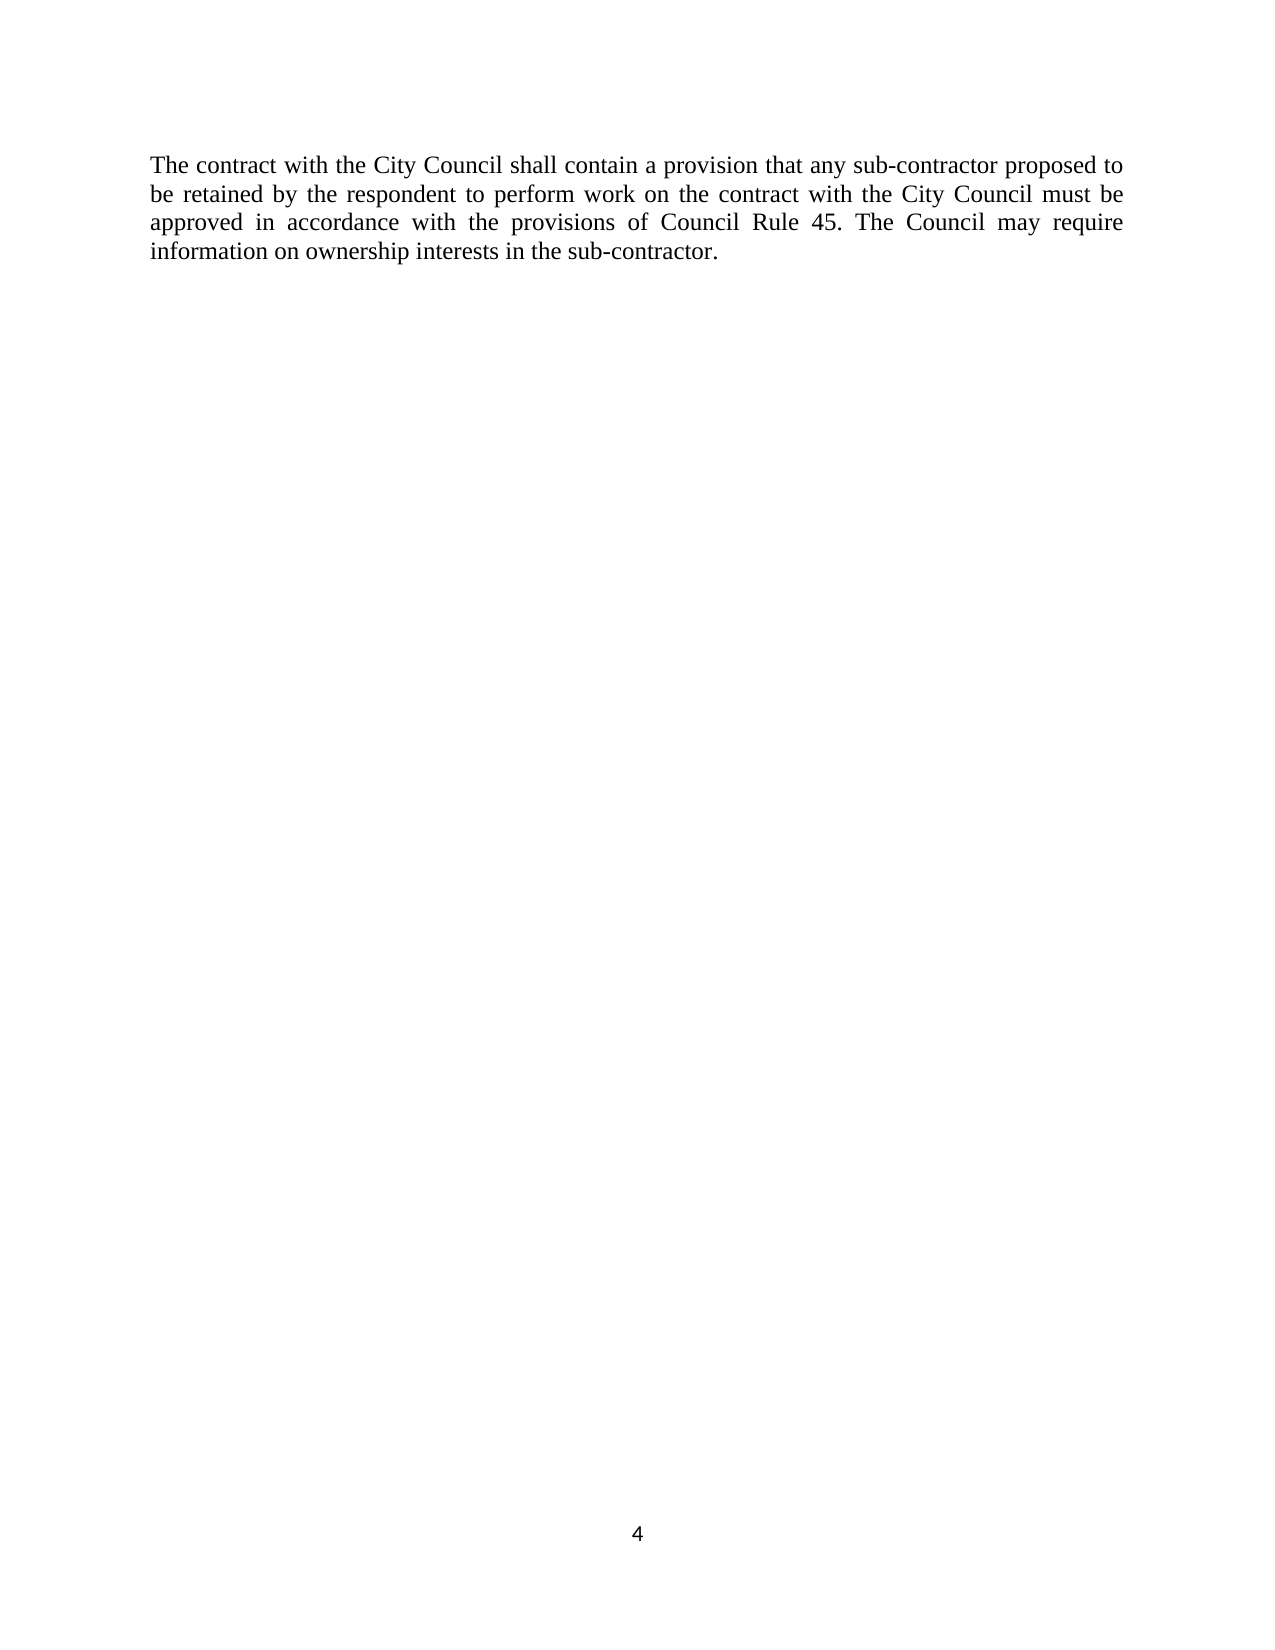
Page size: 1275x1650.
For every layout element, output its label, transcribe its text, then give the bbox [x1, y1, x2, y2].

text The contract with the City Council shall contain a provision that any sub-contractor proposed to be retained by the respondent to perform work on the contract with the City Council must be approved in accordance with the provisions of Council Rule 45. The Council may require information on ownership interests in the sub-contractor. [150, 150, 1125, 265]
